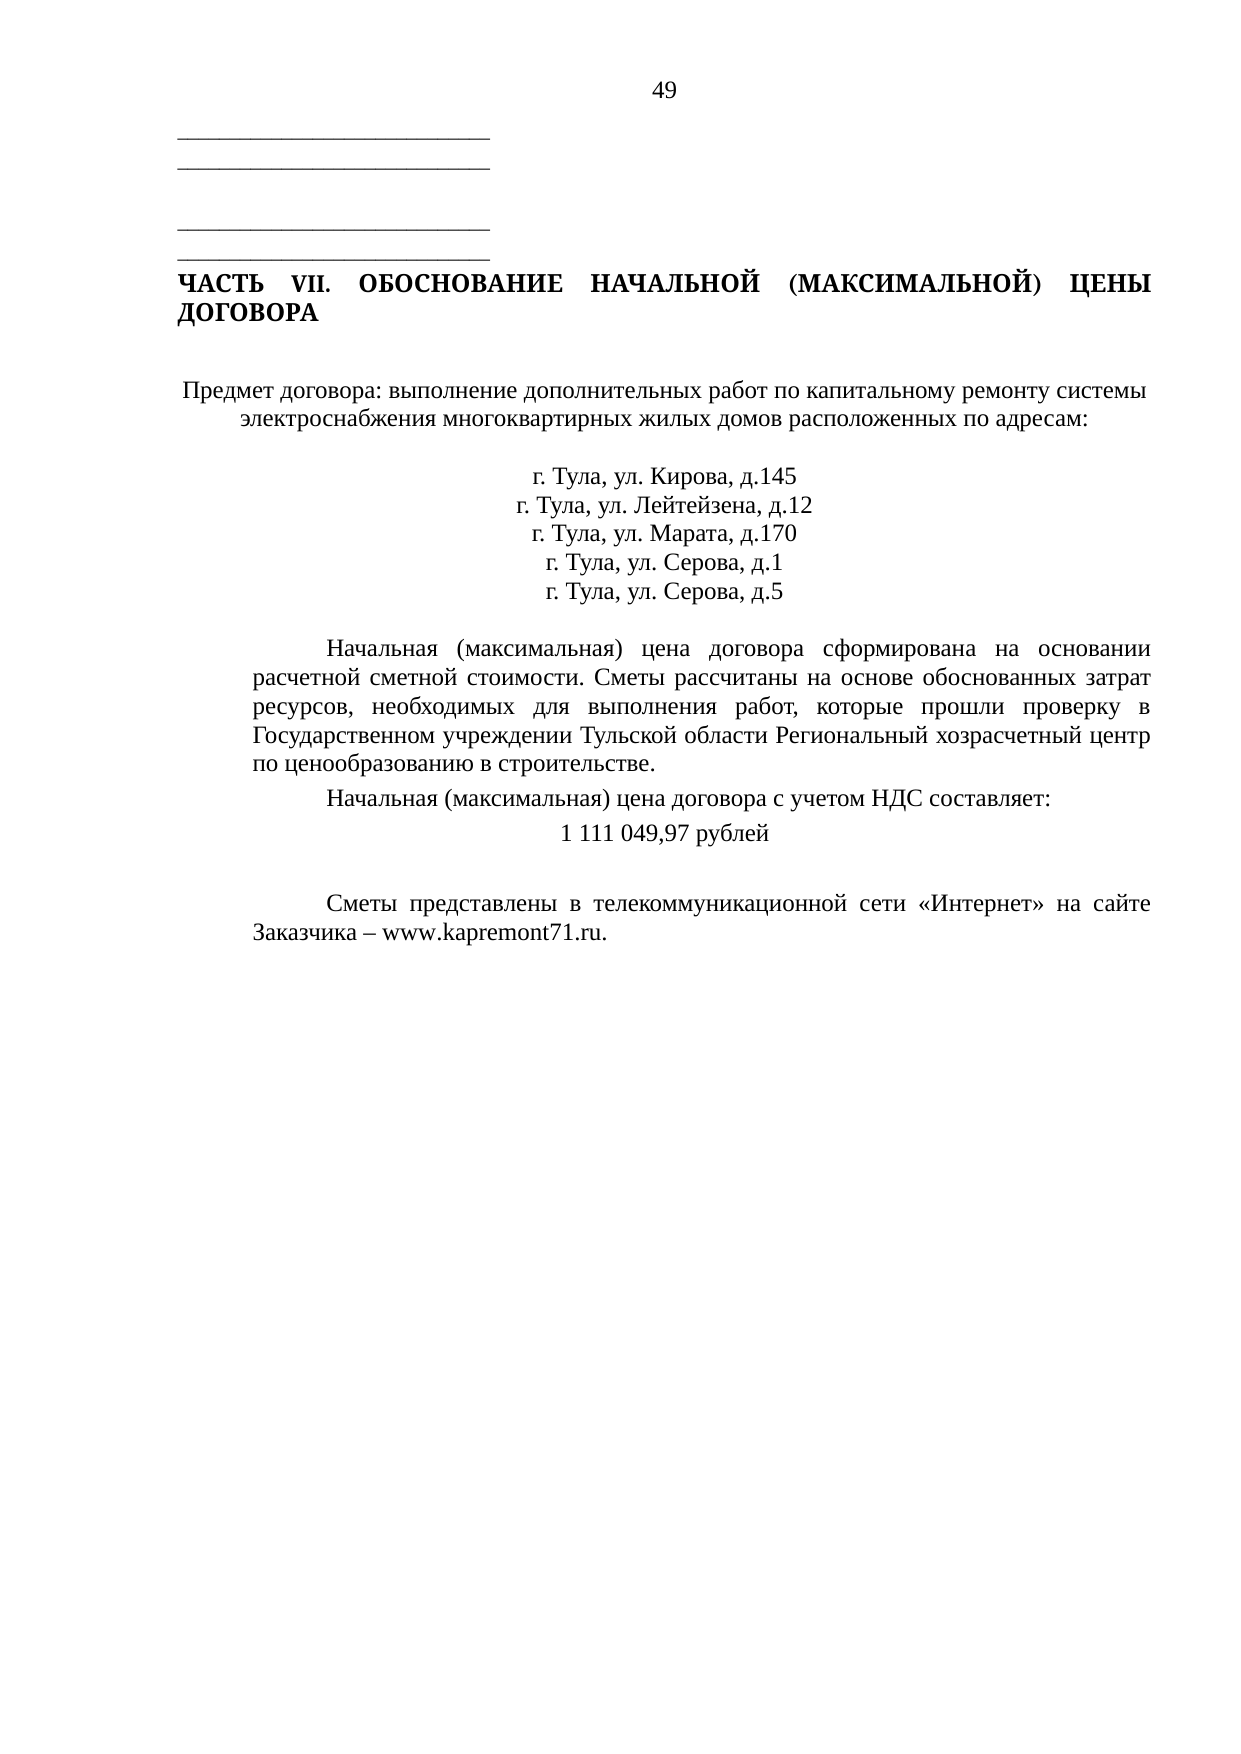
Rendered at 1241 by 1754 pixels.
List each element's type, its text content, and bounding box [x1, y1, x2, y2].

text г. Тула, ул. Марата, д.170 [177, 518, 1152, 547]
text Начальная (максимальная) цена договора сформирована на основании расчетной сметной стоимости. Сметы рассчитаны на основе обоснованных затрат ресурсов, необходимых для выполнения работ, которые прошли проверку в Государственном учреждении Тульской области Региональный хозрасчетный центр по ценообразованию в строительстве. [252, 633, 1152, 777]
text г. Тула, ул. Серова, д.5 [177, 576, 1152, 605]
text ______________________________ [177, 118, 1152, 142]
text 1 111 049,97 рублей [177, 818, 1152, 847]
text ______________________________ [177, 148, 1152, 172]
text г. Тула, ул. Кирова, д.145 [177, 461, 1152, 490]
text г. Тула, ул. Серова, д.1 [177, 547, 1152, 576]
text ______________________________ [177, 209, 1152, 233]
text Сметы представлены в телекоммуникационной сети «Интернет» на сайте Заказчика – www.kapremont71.ru. [252, 888, 1152, 946]
list ______________________________ [177, 239, 1152, 263]
text Начальная (максимальная) цена договора с учетом НДС составляет: [252, 783, 1152, 812]
subtitle ЧАСТЬ VII. ОБОСНОВАНИЕ НАЧАЛЬНОЙ (МАКСИМАЛЬНОЙ) ЦЕНЫ ДОГОВОРА [177, 270, 1152, 327]
text Предмет договора: выполнение дополнительных работ по капитальному ремонту системы электроснабжения многоквартирных жилых домов расположенных по адресам: [177, 375, 1152, 432]
text г. Тула, ул. Лейтейзена, д.12 [177, 490, 1152, 518]
